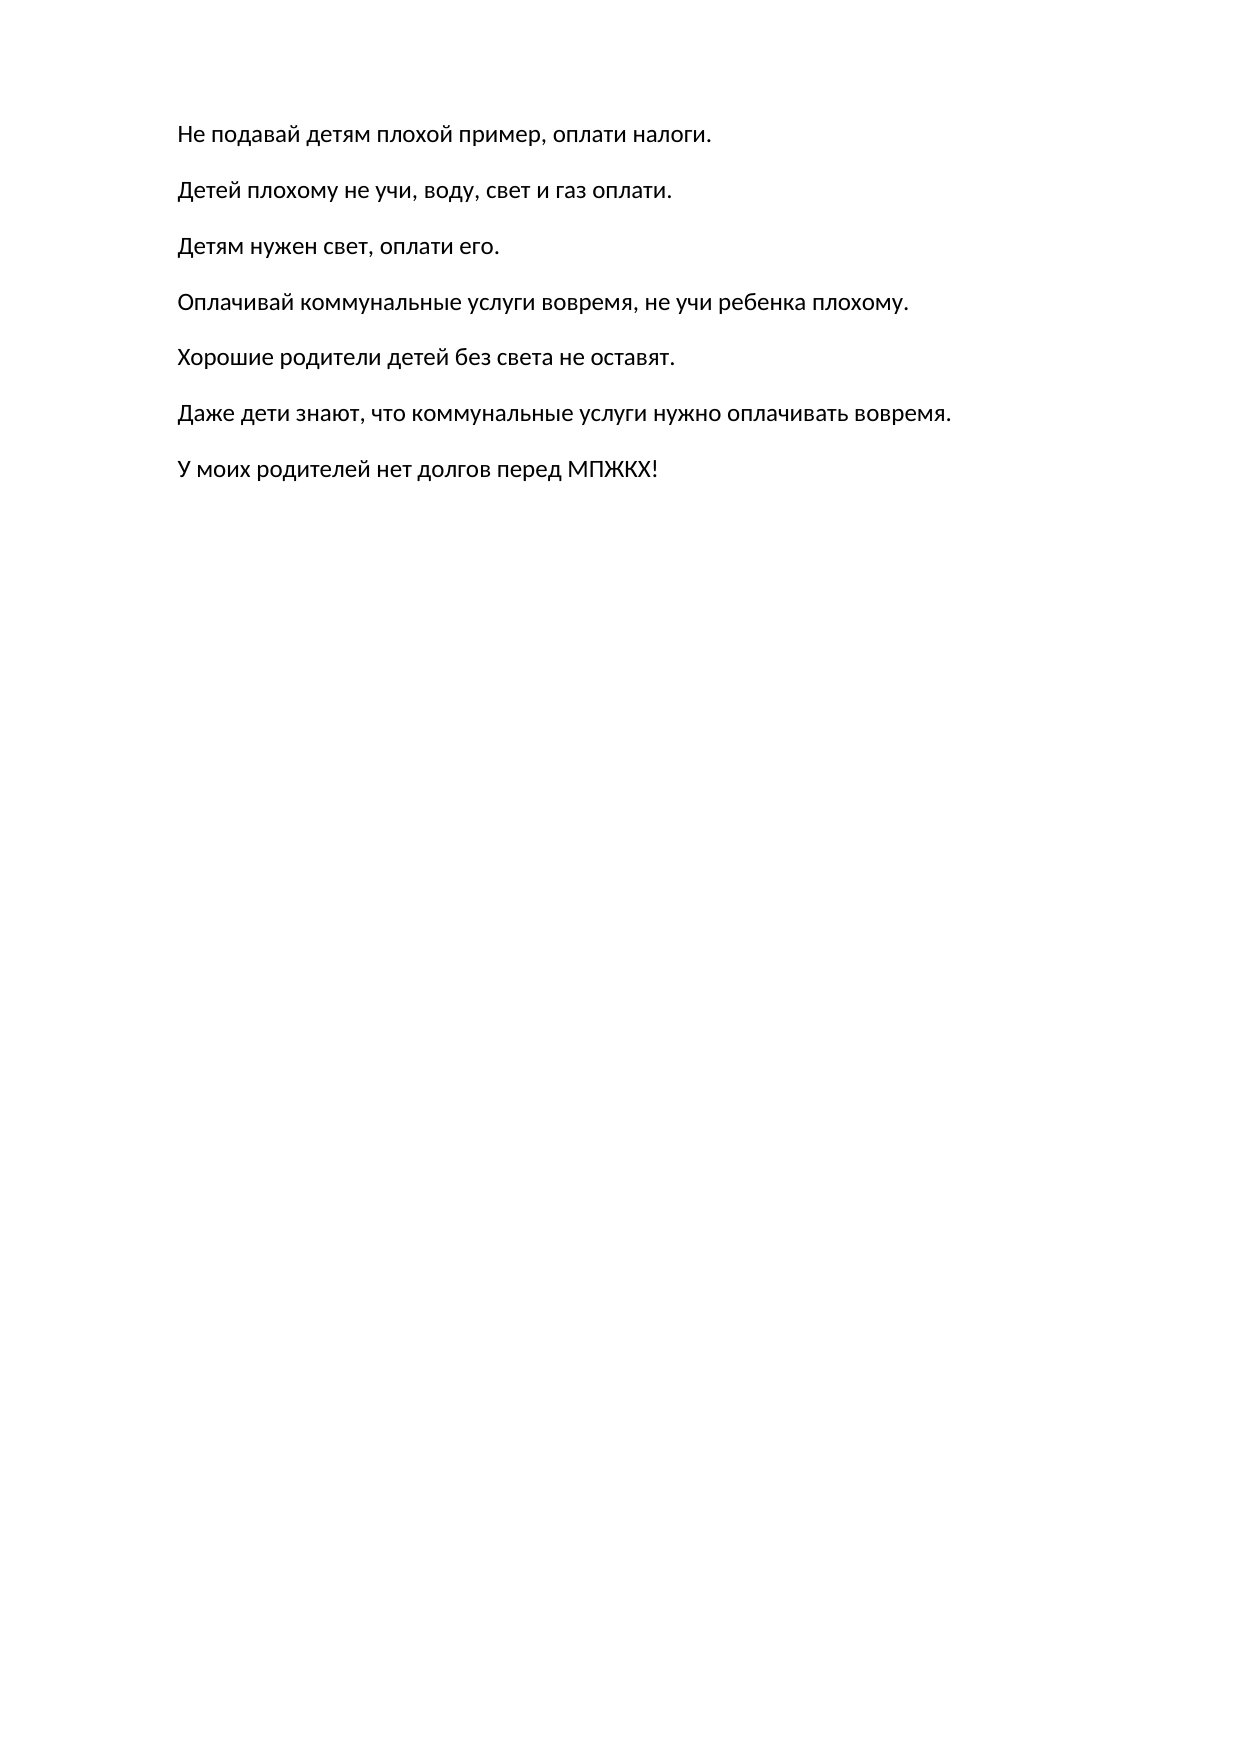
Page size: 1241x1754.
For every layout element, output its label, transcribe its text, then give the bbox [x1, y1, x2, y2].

text Оплачивай коммунальные услуги вовремя, не учи ребенка плохому. [177, 286, 1152, 316]
text Даже дети знают, что коммунальные услуги нужно оплачивать вовремя. [177, 397, 1152, 428]
text Хорошие родители детей без света не оставят. [177, 341, 1152, 372]
text Детей плохому не учи, воду, свет и газ оплати. [177, 174, 1152, 204]
text У моих родителей нет долгов перед МПЖКХ! [177, 453, 1152, 484]
text Не подавай детям плохой пример, оплати налоги. [177, 118, 1152, 149]
text Детям нужен свет, оплати его. [177, 230, 1152, 260]
